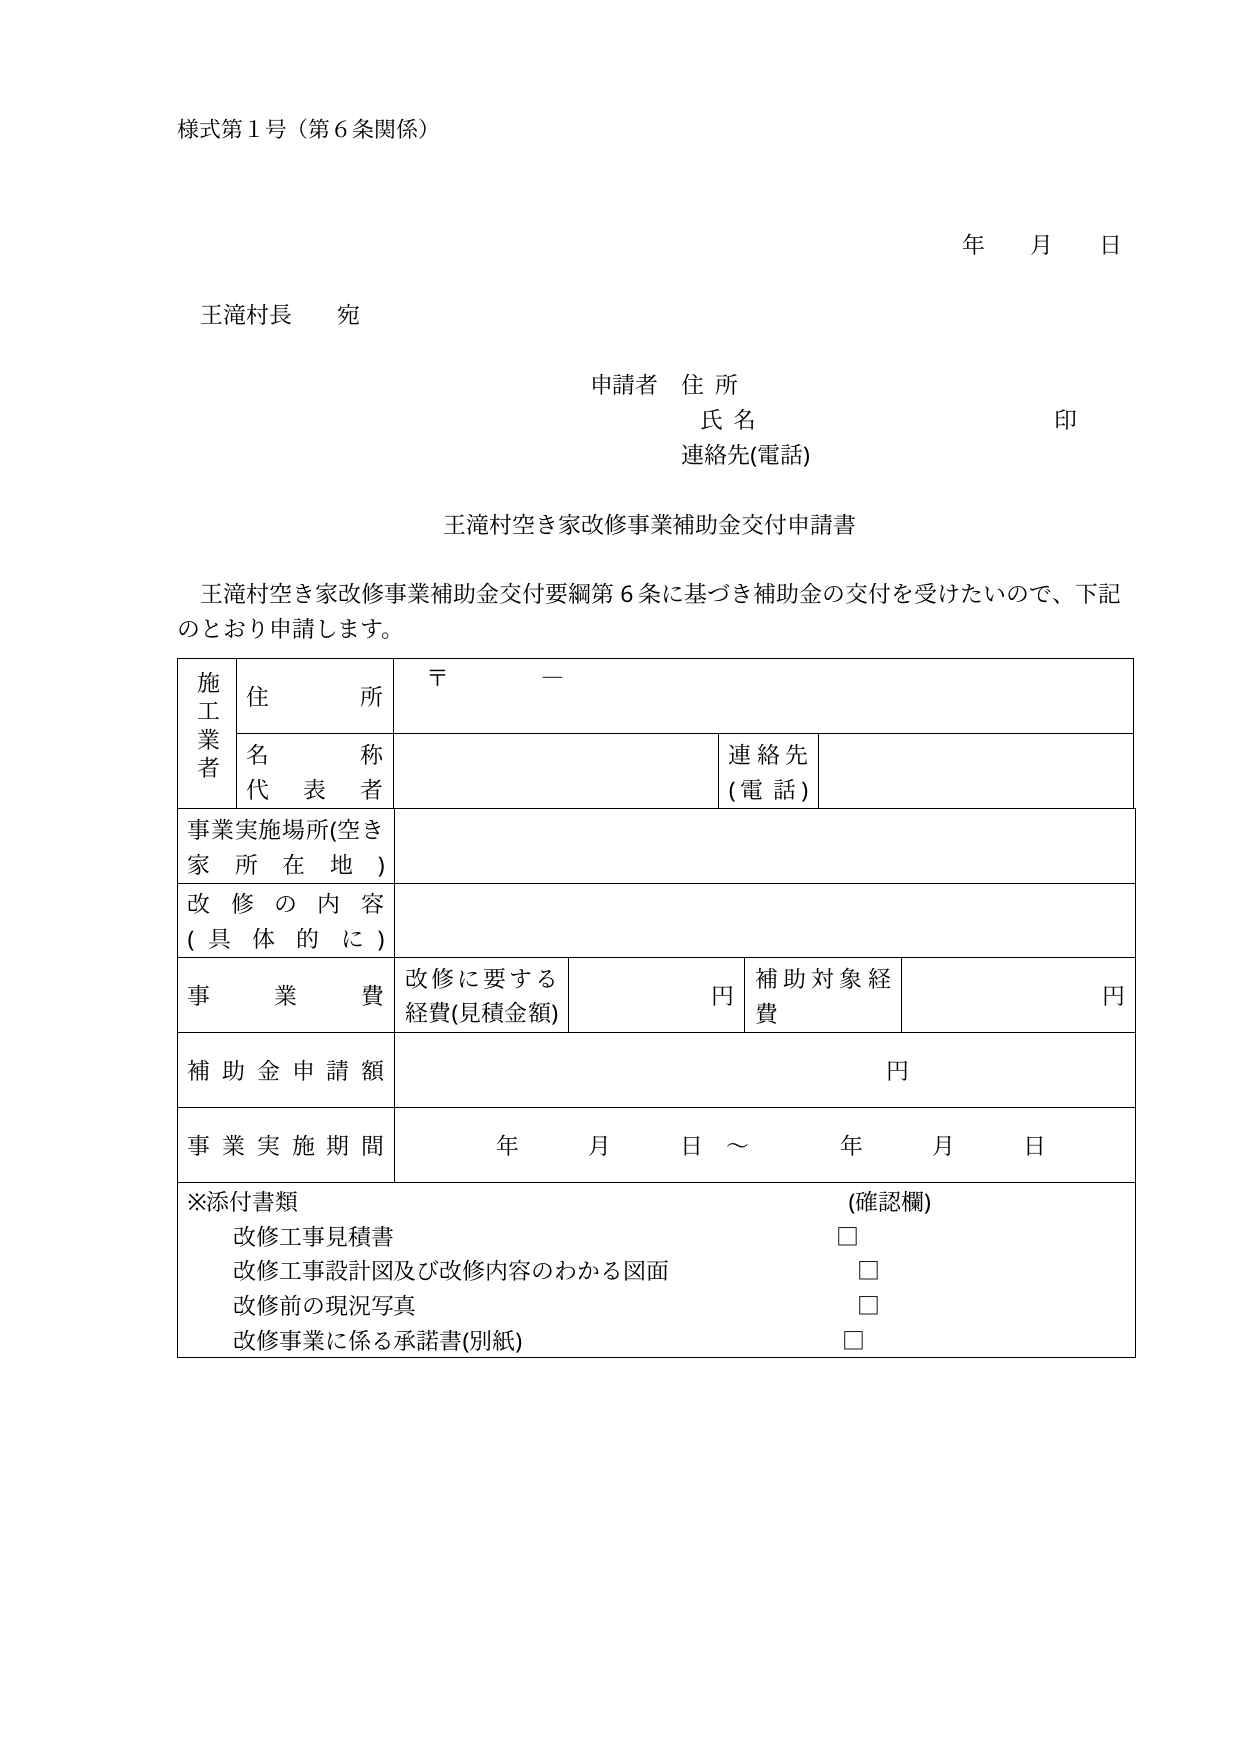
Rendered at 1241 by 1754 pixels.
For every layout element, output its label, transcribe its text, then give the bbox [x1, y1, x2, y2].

table_cell 連絡先(電話) [719, 734, 818, 808]
table_cell 円 [395, 1033, 1135, 1107]
text 連絡先(電話) [177, 436, 1030, 471]
table_cell 事業実施期間 [178, 1108, 394, 1182]
table_cell [819, 734, 1133, 808]
text 王滝村空き家改修事業補助金交付申請書 [177, 506, 1122, 541]
table_cell 事業費 [178, 958, 394, 1032]
table_cell 改修の内容 (具体的に) [178, 884, 394, 957]
text 王滝村空き家改修事業補助金交付要綱第6条に基づき補助金の交付を受けたいので、下記のとおり申請します。 [177, 576, 1122, 645]
table_cell 年 月 日 ～ 年 月 日 [395, 1108, 1135, 1182]
text 申請者 住所 [177, 366, 1030, 401]
table_cell 名称 代表者 [237, 734, 393, 808]
table_header 住所 [237, 659, 393, 733]
table_cell 円 [569, 958, 744, 1032]
table_cell 事業実施場所(空き家所在地) [178, 809, 394, 883]
table_header 〒 ― [394, 659, 1133, 733]
table_cell 補助金申請額 [178, 1033, 394, 1107]
table_cell [395, 809, 1135, 883]
table_cell [395, 884, 1135, 957]
table_header 施工業者 [178, 659, 236, 808]
table_cell 円 [902, 958, 1135, 1032]
text 王滝村長 宛 [177, 296, 1122, 331]
table_cell 補助対象経費 [745, 958, 901, 1032]
table_cell [394, 734, 718, 808]
table_cell ※添付書類 (確認欄) 改修工事見積書 □ 改修工事設計図及び改修内容のわかる図面 □ 改修前の現況写真 □ 改修事業に係る承諾書(別紙) □ [178, 1183, 1135, 1357]
text 氏名 印 [177, 401, 1077, 436]
table_cell 改修に要する経費(見積金額) [395, 958, 568, 1032]
text 年 月 日 [177, 227, 1122, 262]
